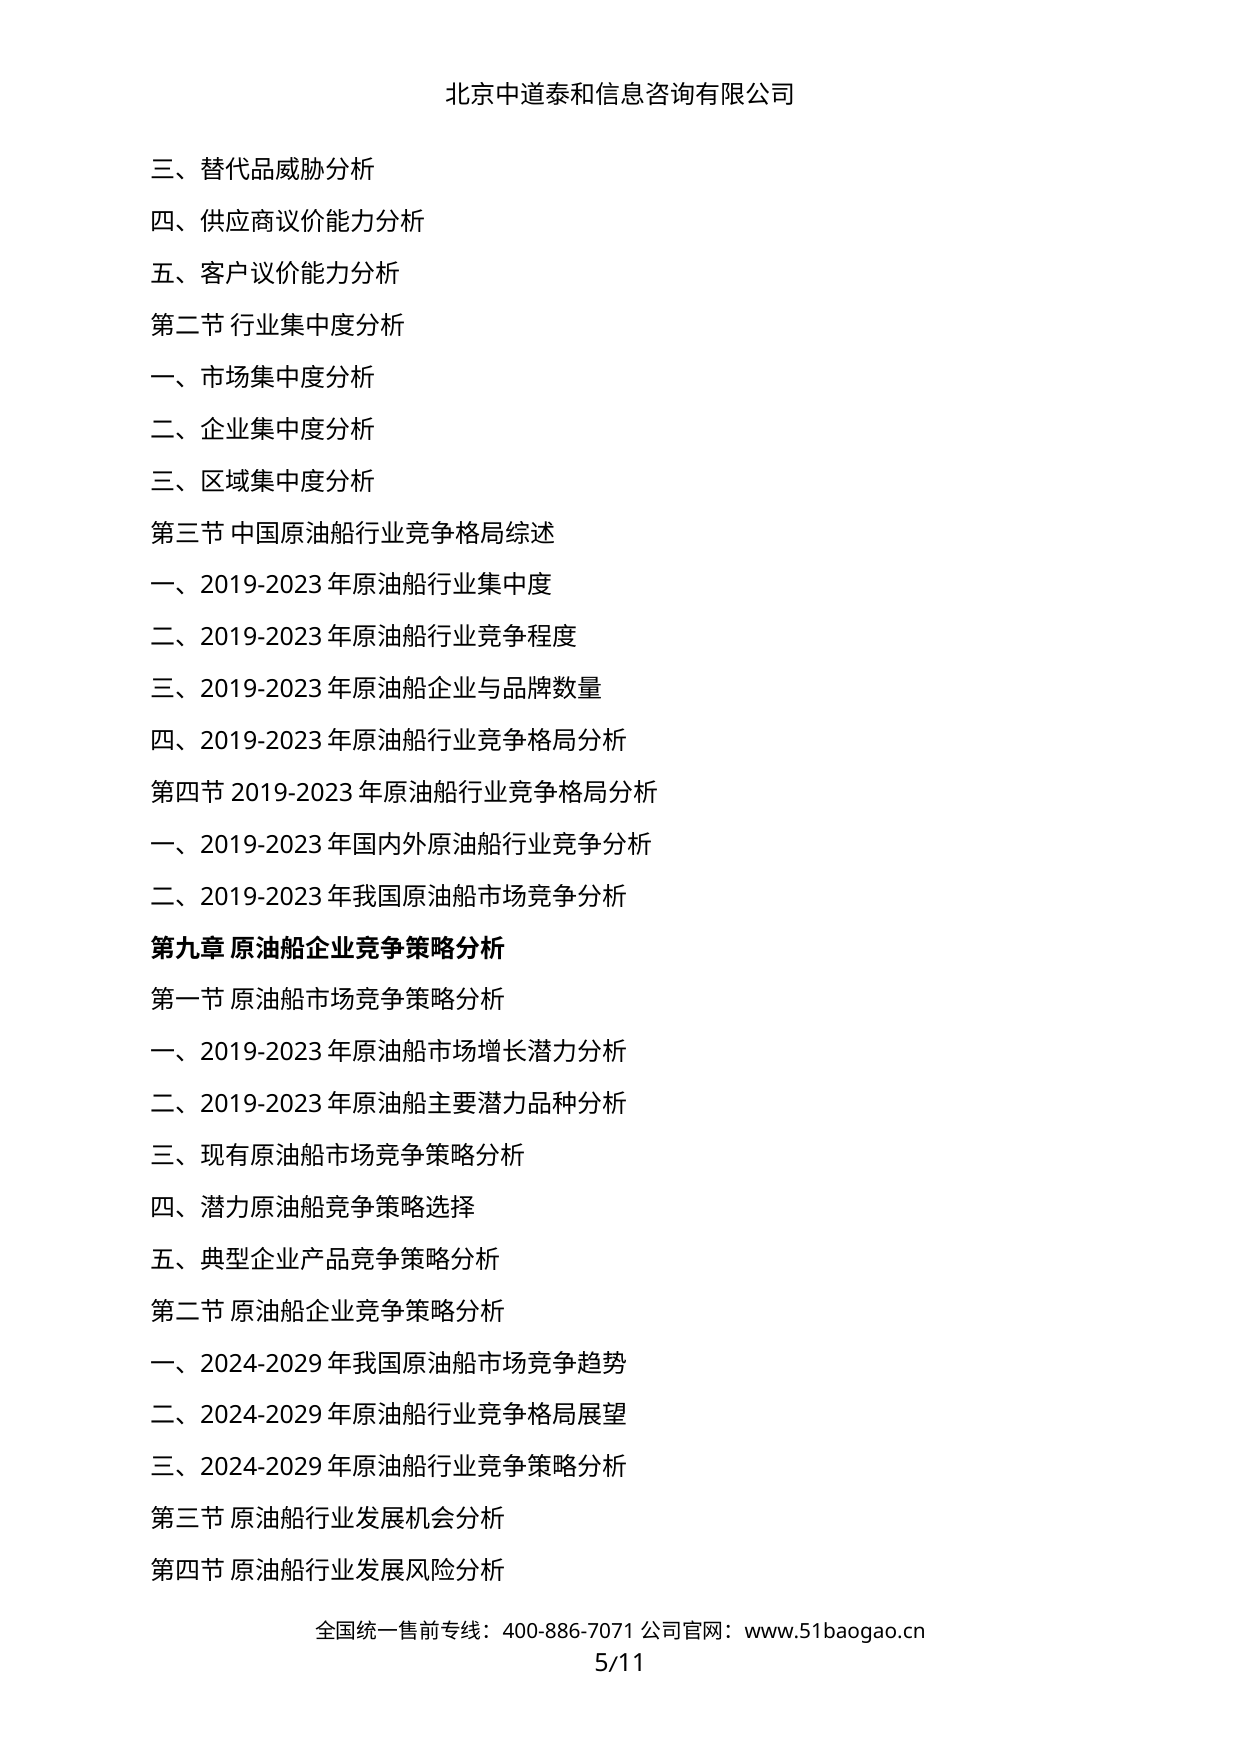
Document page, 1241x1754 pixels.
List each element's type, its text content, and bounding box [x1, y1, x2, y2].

text 二、2024-2029年原油船行业竞争格局展望 [150, 1395, 1090, 1431]
text 三、2019-2023年原油船企业与品牌数量 [150, 669, 1090, 705]
text 第三节 原油船行业发展机会分析 [150, 1499, 1090, 1535]
text 第四节 2019-2023年原油船行业竞争格局分析 [150, 772, 1090, 809]
text 二、2019-2023年原油船行业竞争程度 [150, 617, 1090, 653]
text 三、替代品威胁分析 [150, 150, 1090, 186]
text 一、2024-2029年我国原油船市场竞争趋势 [150, 1343, 1090, 1379]
text 二、企业集中度分析 [150, 409, 1090, 446]
text 四、2019-2023年原油船行业竞争格局分析 [150, 721, 1090, 757]
text 第二节 原油船企业竞争策略分析 [150, 1291, 1090, 1327]
text 第九章 原油船企业竞争策略分析 [150, 928, 1090, 964]
text 四、供应商议价能力分析 [150, 202, 1090, 238]
text 三、2024-2029年原油船行业竞争策略分析 [150, 1447, 1090, 1483]
text 五、典型企业产品竞争策略分析 [150, 1239, 1090, 1276]
text 第三节 中国原油船行业竞争格局综述 [150, 513, 1090, 549]
text 四、潜力原油船竞争策略选择 [150, 1187, 1090, 1224]
text 一、2019-2023年原油船市场增长潜力分析 [150, 1032, 1090, 1068]
text 一、市场集中度分析 [150, 357, 1090, 394]
text 一、2019-2023年原油船行业集中度 [150, 565, 1090, 601]
text 第二节 行业集中度分析 [150, 306, 1090, 342]
text 第四节 原油船行业发展风险分析 [150, 1551, 1090, 1587]
text 第一节 原油船市场竞争策略分析 [150, 980, 1090, 1016]
text 三、区域集中度分析 [150, 461, 1090, 497]
text 五、客户议价能力分析 [150, 254, 1090, 290]
text 二、2019-2023年原油船主要潜力品种分析 [150, 1084, 1090, 1120]
text 一、2019-2023年国内外原油船行业竞争分析 [150, 824, 1090, 861]
text 三、现有原油船市场竞争策略分析 [150, 1136, 1090, 1172]
text 二、2019-2023年我国原油船市场竞争分析 [150, 876, 1090, 912]
